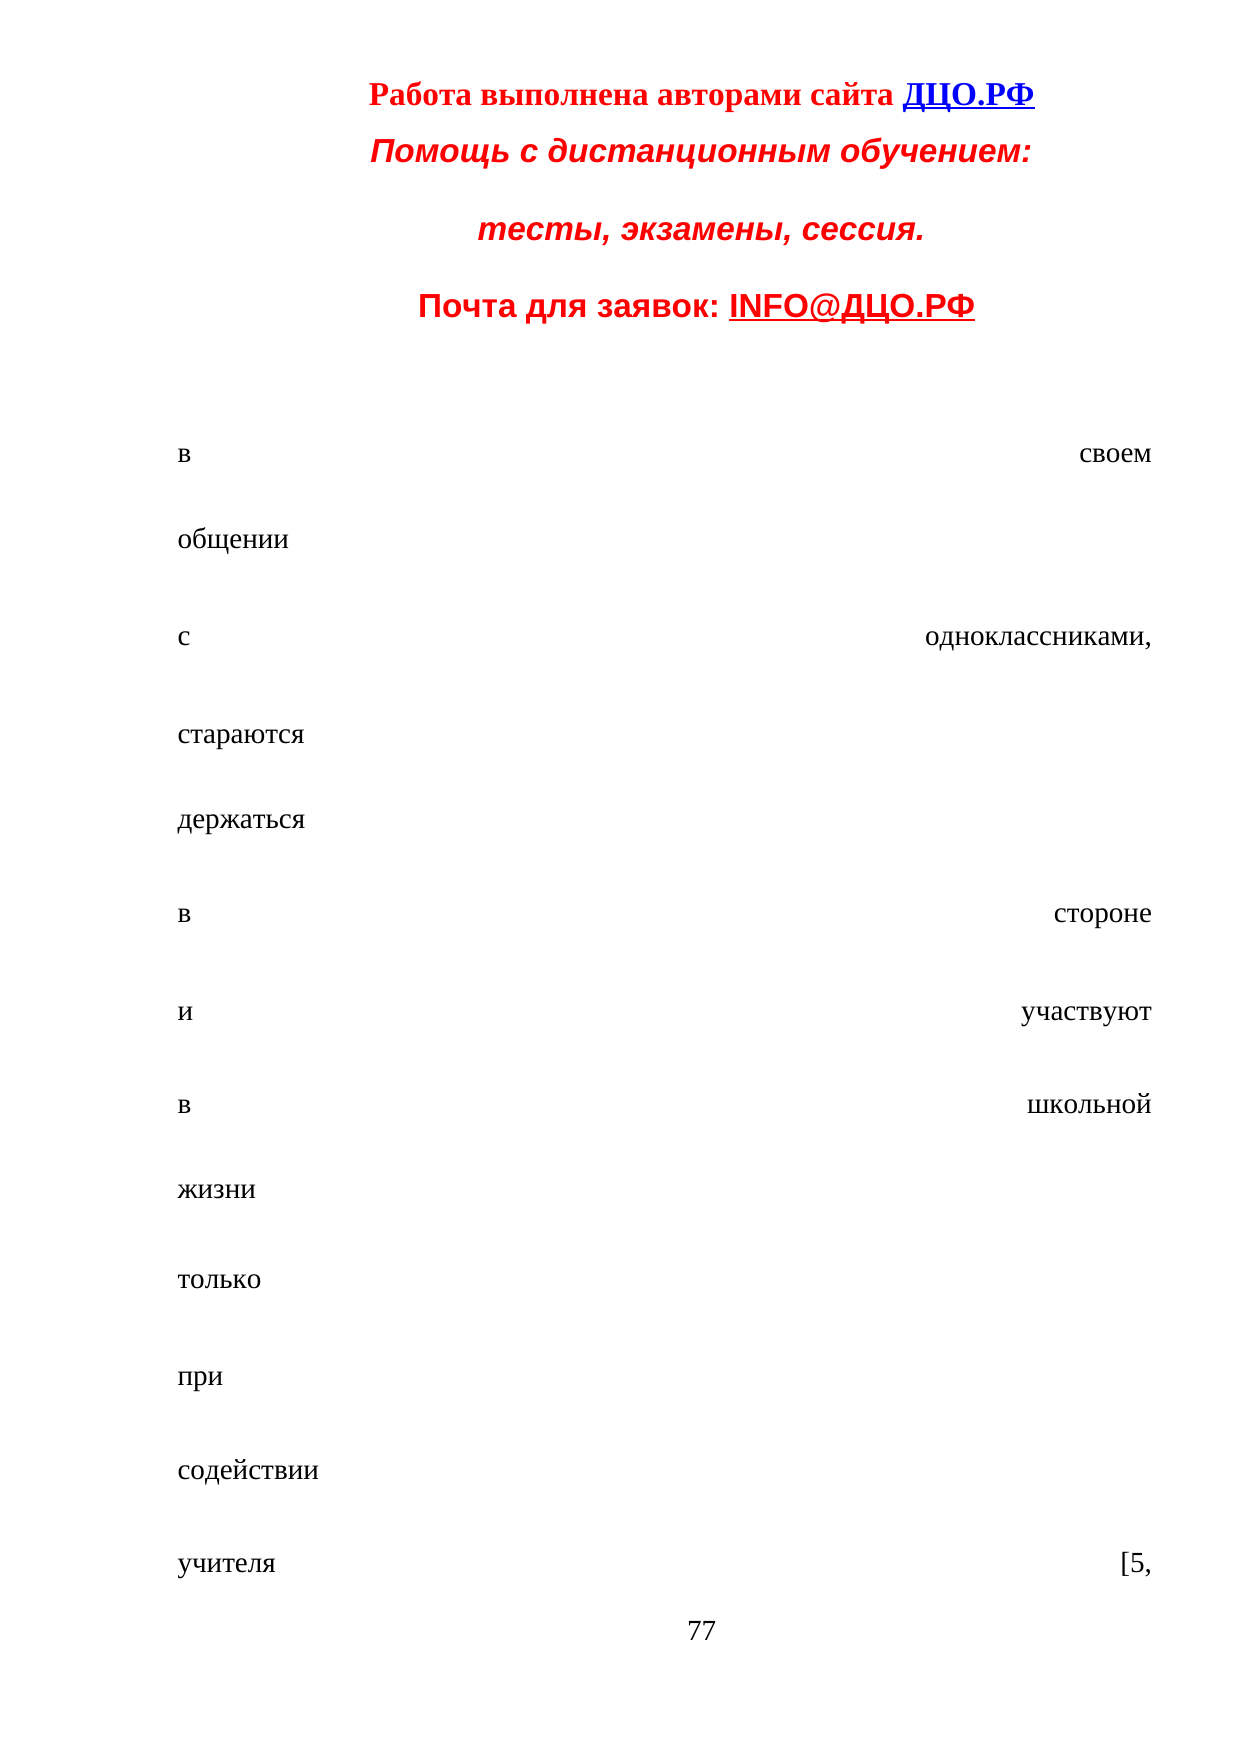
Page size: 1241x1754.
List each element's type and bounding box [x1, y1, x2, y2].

text [177, 377, 1152, 1583]
